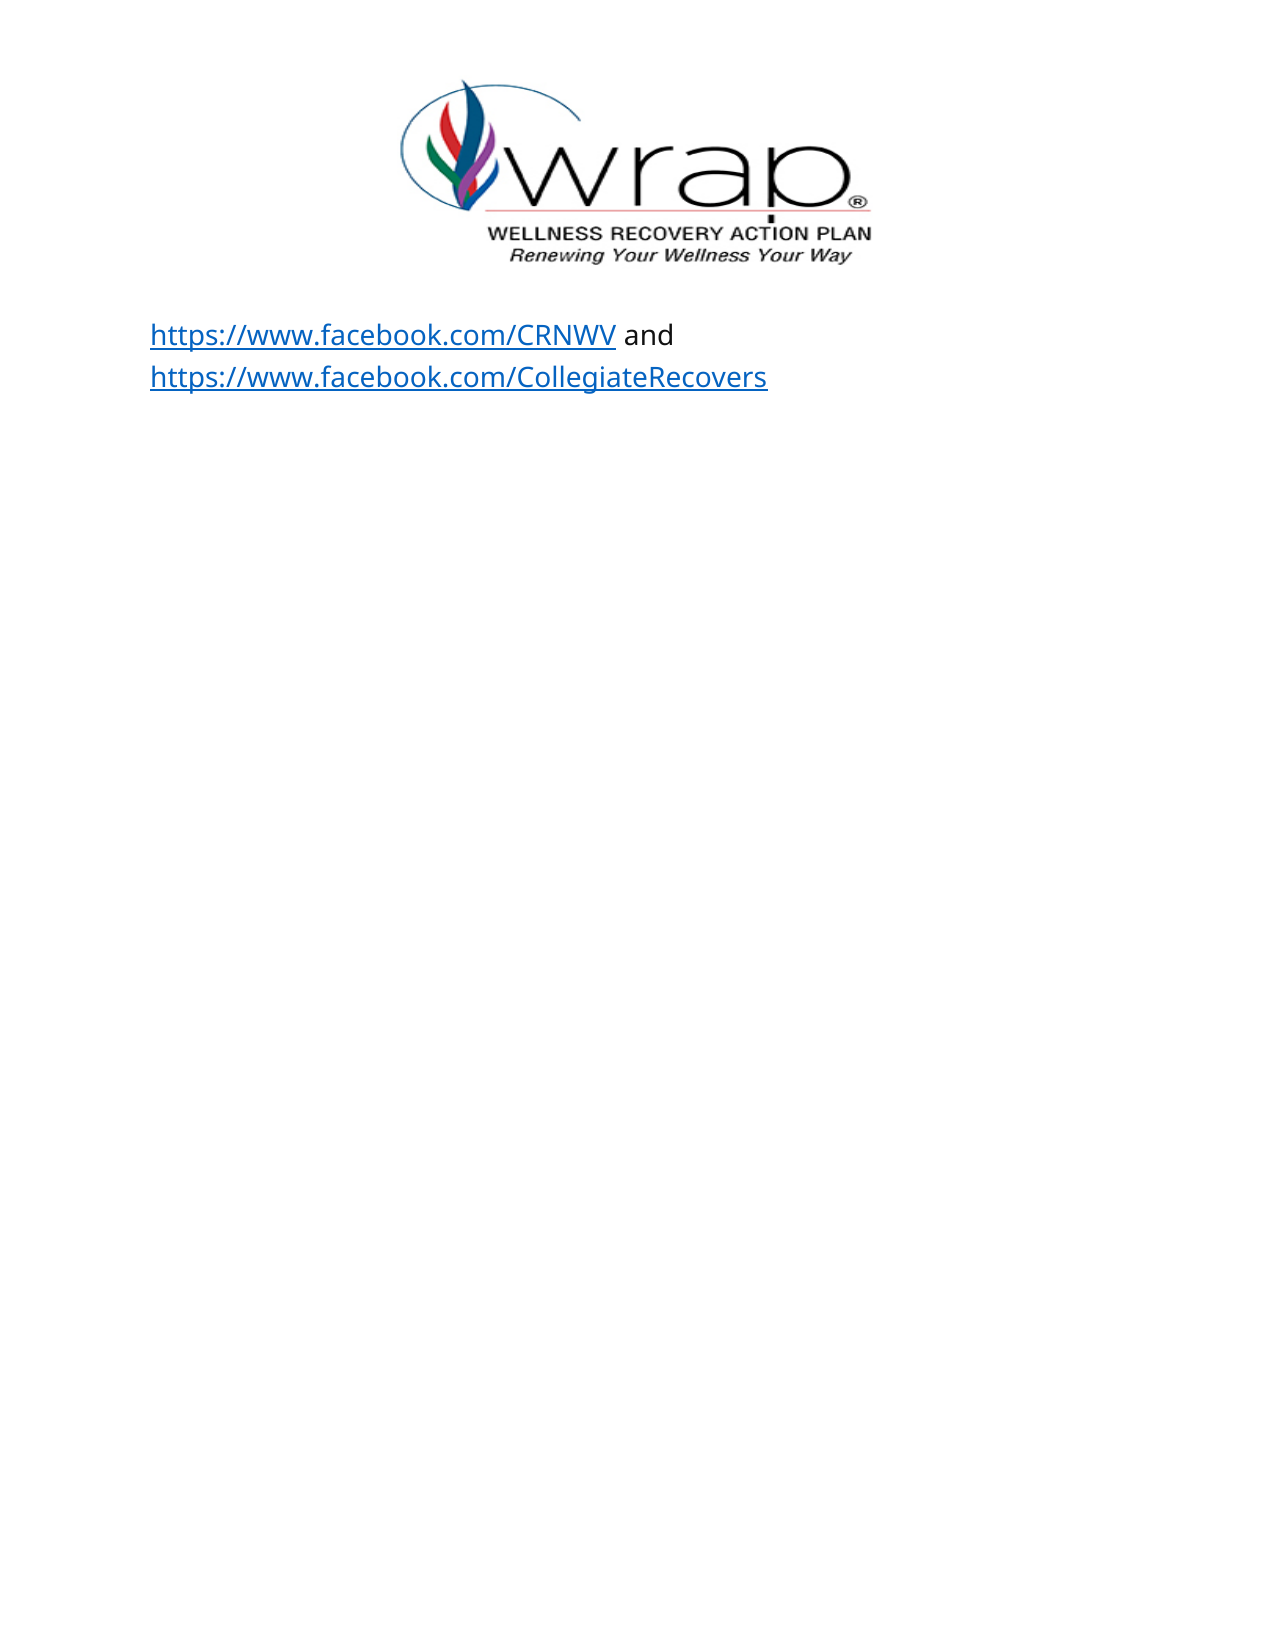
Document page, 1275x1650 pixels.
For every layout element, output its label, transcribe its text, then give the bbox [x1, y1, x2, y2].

picture [396, 75, 879, 269]
